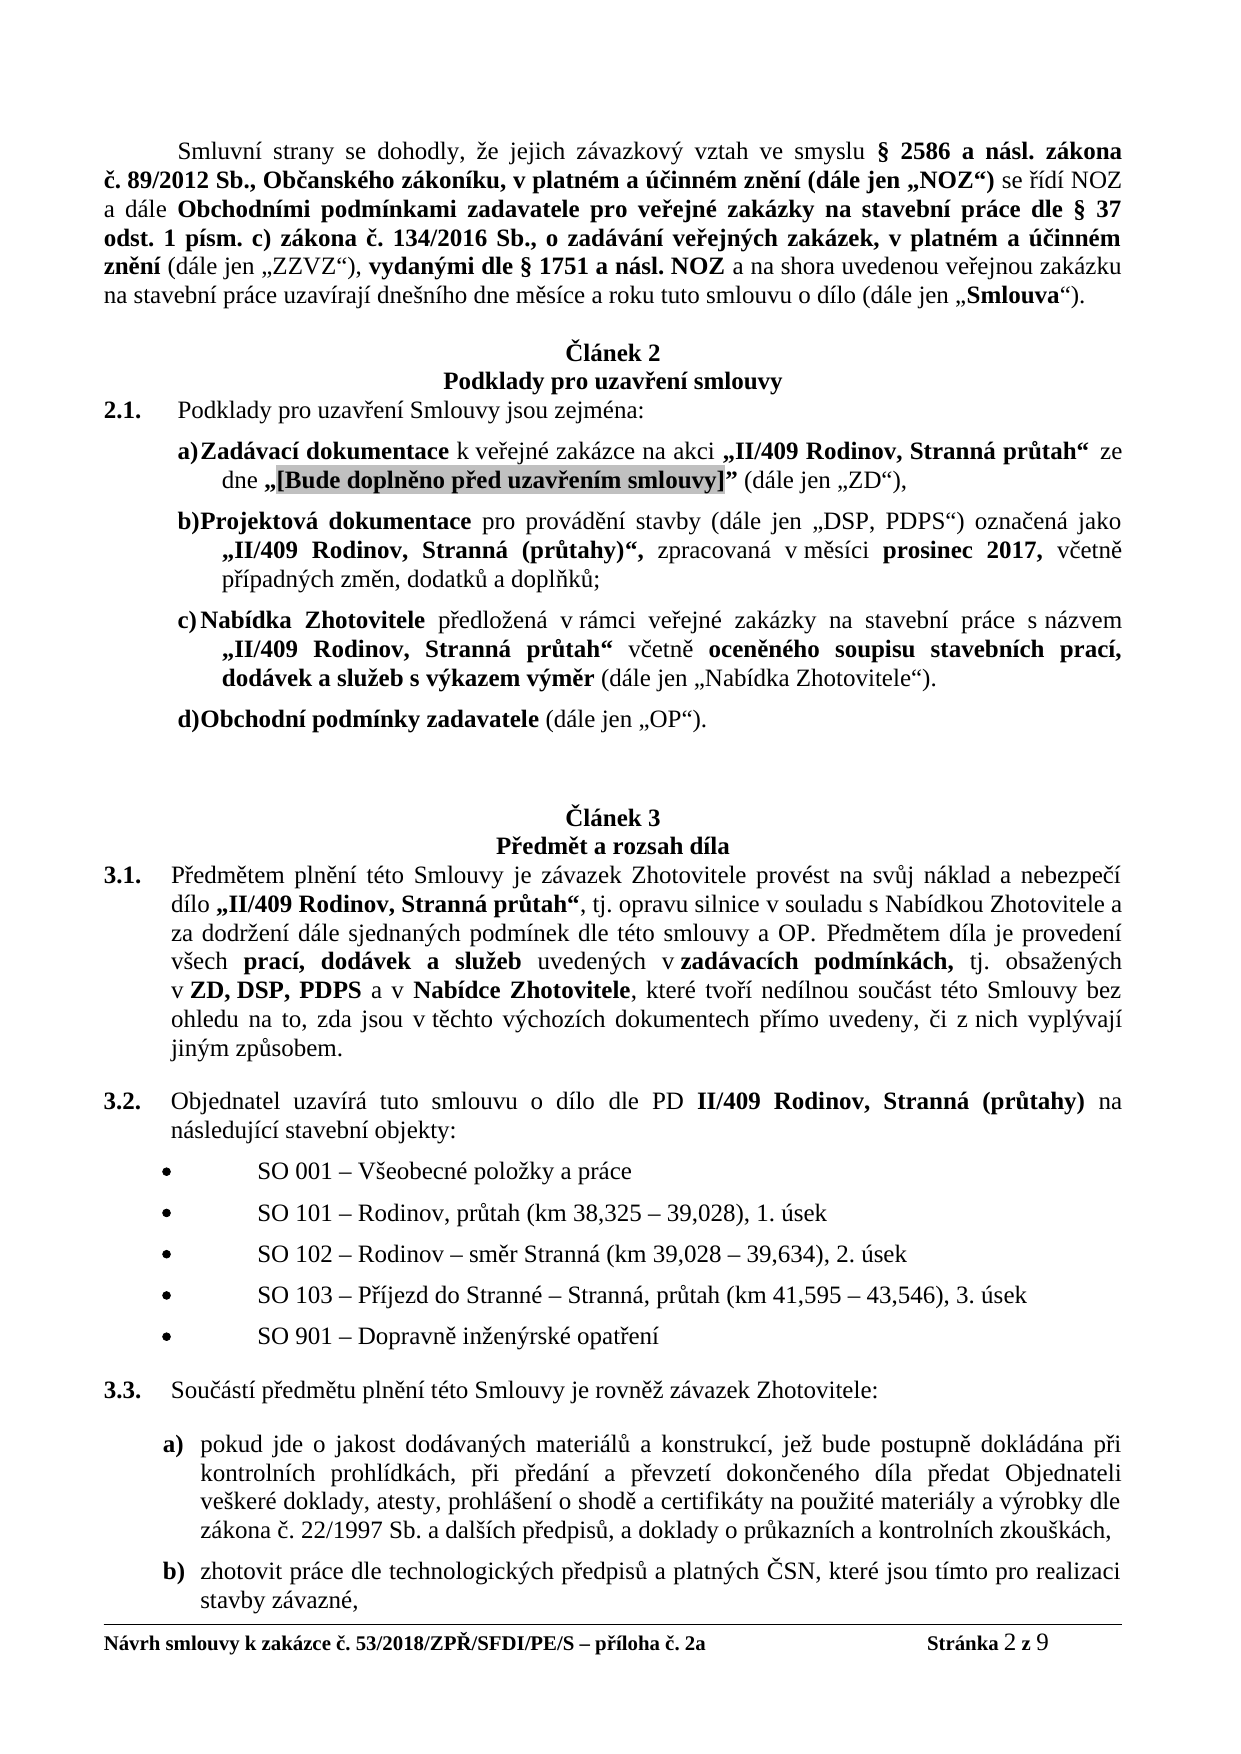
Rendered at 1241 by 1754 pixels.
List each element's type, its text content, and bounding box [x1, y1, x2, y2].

list Předmětem plnění této Smlouvy je závazek Zhotovitele provést na svůj náklad a nebezpečí dílo „II/409 Rodinov, Stranná průtah“, tj. opravu silnice v souladu s Nabídkou Zhotovitele a za dodržení dále sjednaných podmínek dle této smlouvy a OP. Předmětem díla je provedení všech prací, dodávek a služeb uvedených v zadávacích podmínkách, tj. obsažených v ZD, DSP, PDPS a v Nabídce Zhotovitele, které tvoří nedílnou součást této Smlouvy bez ohledu na to, zda jsou v těchto výchozích dokumentech přímo uvedeny, či z nich vyplývají jiným způsobem. [103, 860, 1122, 1061]
list SO 102 – Rodinov – směr Stranná (km 39,028 – 39,634), 2. úsek [162, 1239, 1122, 1268]
text Článek 3 [103, 803, 1122, 831]
list SO 001 – Všeobecné položky a práce [162, 1156, 1122, 1185]
list pokud jde o jakost dodávaných materiálů a konstrukcí, jež bude postupně dokládána při kontrolních prohlídkách, při předání a převzetí dokončeného díla předat Objednateli veškeré doklady, atesty, prohlášení o shodě a certifikáty na použité materiály a výrobky dle zákona č. 22/1997 Sb. a dalších předpisů, a doklady o průkazních a kontrolních zkouškách, [163, 1429, 1122, 1544]
list Zadávací dokumentace k veřejné zakázce na akci „II/409 Rodinov, Stranná průtah“ ze dne „[Bude doplněno před uzavřením smlouvy]” (dále jen „ZD“), [177, 436, 1122, 494]
text Předmět a rozsah díla [103, 831, 1122, 860]
list SO 103 – Příjezd do Stranné – Stranná, průtah (km 41,595 – 43,546), 3. úsek [162, 1280, 1122, 1309]
list SO 901 – Dopravně inženýrské opatření [162, 1321, 1122, 1350]
text Článek 2 [103, 338, 1122, 366]
list zhotovit práce dle technologických předpisů a platných ČSN, které jsou tímto pro realizaci stavby závazné, [163, 1556, 1122, 1614]
list SO 101 – Rodinov, průtah (km 38,325 – 39,028), 1. úsek [162, 1198, 1122, 1226]
text Podklady pro uzavření smlouvy [103, 366, 1122, 395]
list Součástí předmětu plnění této Smlouvy je rovněž závazek Zhotovitele: [103, 1375, 1122, 1404]
list Objednatel uzavírá tuto smlouvu o dílo dle PD II/409 Rodinov, Stranná (průtahy) na následující stavební objekty: [103, 1086, 1122, 1144]
list Podklady pro uzavření Smlouvy jsou zejména: [103, 395, 1122, 424]
text Smluvní strany se dohodly, že jejich závazkový vztah ve smyslu § 2586 a násl. zákona č. 89/2012 Sb., Občanského zákoníku, v platném a účinném znění (dále jen „NOZ“) se řídí NOZ a dále Obchodními podmínkami zadavatele pro veřejné zakázky na stavební práce dle § 37 odst. 1 písm. c) zákona č. 134/2016 Sb., o zadávání veřejných zakázek, v platném a účinném znění (dále jen „ZZVZ“), vydanými dle § 1751 a násl. NOZ a na shora uvedenou veřejnou zakázku na stavební práce uzavírají dnešního dne měsíce a roku tuto smlouvu o dílo (dále jen „Smlouva“). [103, 136, 1122, 309]
list Nabídka Zhotovitele předložená v rámci veřejné zakázky na stavební práce s názvem „II/409 Rodinov, Stranná průtah“ včetně oceněného soupisu stavebních prací, dodávek a služeb s výkazem výměr (dále jen „Nabídka Zhotovitele“). [177, 605, 1122, 691]
list Projektová dokumentace pro provádění stavby (dále jen „DSP, PDPS“) označená jako „II/409 Rodinov, Stranná (průtahy)“, zpracovaná v měsíci prosinec 2017, včetně případných změn, dodatků a doplňků; [177, 506, 1122, 593]
list Obchodní podmínky zadavatele (dále jen „OP“). [177, 704, 1122, 733]
